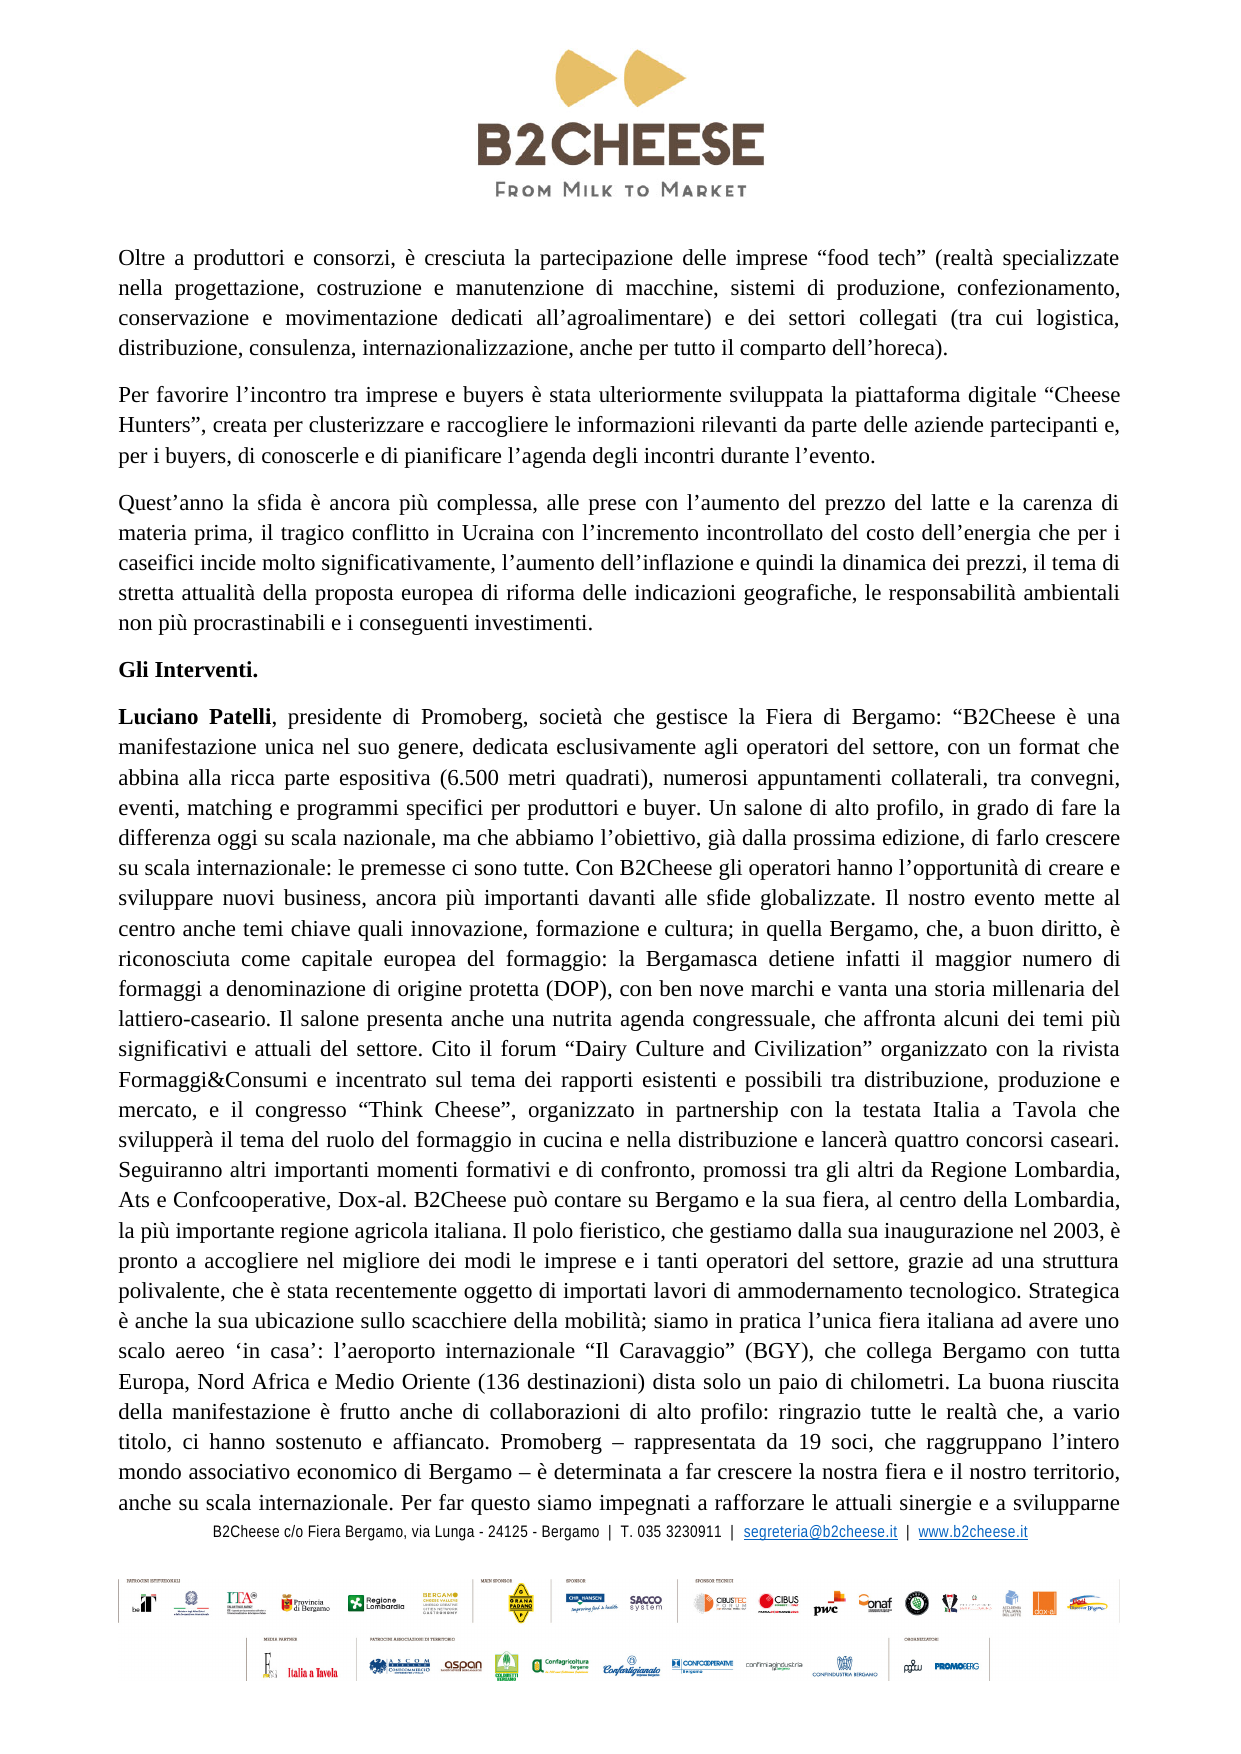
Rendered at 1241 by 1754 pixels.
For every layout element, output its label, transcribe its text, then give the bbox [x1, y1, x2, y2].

picture [118, 2, 1122, 214]
text Per favorire l’incontro tra imprese e buyers è stata ulteriormente sviluppata la piattaforma digitale “Cheese Hunters”, creata per clusterizzare e raccogliere le informazioni rilevanti da parte delle aziende partecipanti e, per i buyers, di conoscerle e di pianificare l’agenda degli incontri durante l’evento. [118, 381, 1122, 468]
text Gli Interventi. [118, 656, 1122, 683]
text Oltre a produttori e consorzi, è cresciuta la partecipazione delle imprese “food tech” (realtà specializzate nella progettazione, costruzione e manutenzione di macchine, sistemi di produzione, confezionamento, conservazione e movimentazione dedicati all’agroalimentare) e dei settori collegati (tra cui logistica, distribuzione, consulenza, internazionalizzazione, anche per tutto il comparto dell’horeca). [118, 244, 1122, 361]
text Quest’anno la sfida è ancora più complessa, alle prese con l’aumento del prezzo del latte e la carenza di materia prima, il tragico conflitto in Ucraina con l’incremento incontrollato del costo dell’energia che per i caseifici incide molto significativamente, l’aumento dell’inflazione e quindi la dinamica dei prezzi, il tema di stretta attualità della proposta europea di riforma delle indicazioni geografiche, le responsabilità ambientali non più procrastinabili e i conseguenti investimenti. [118, 489, 1122, 636]
picture [118, 1579, 1120, 1681]
